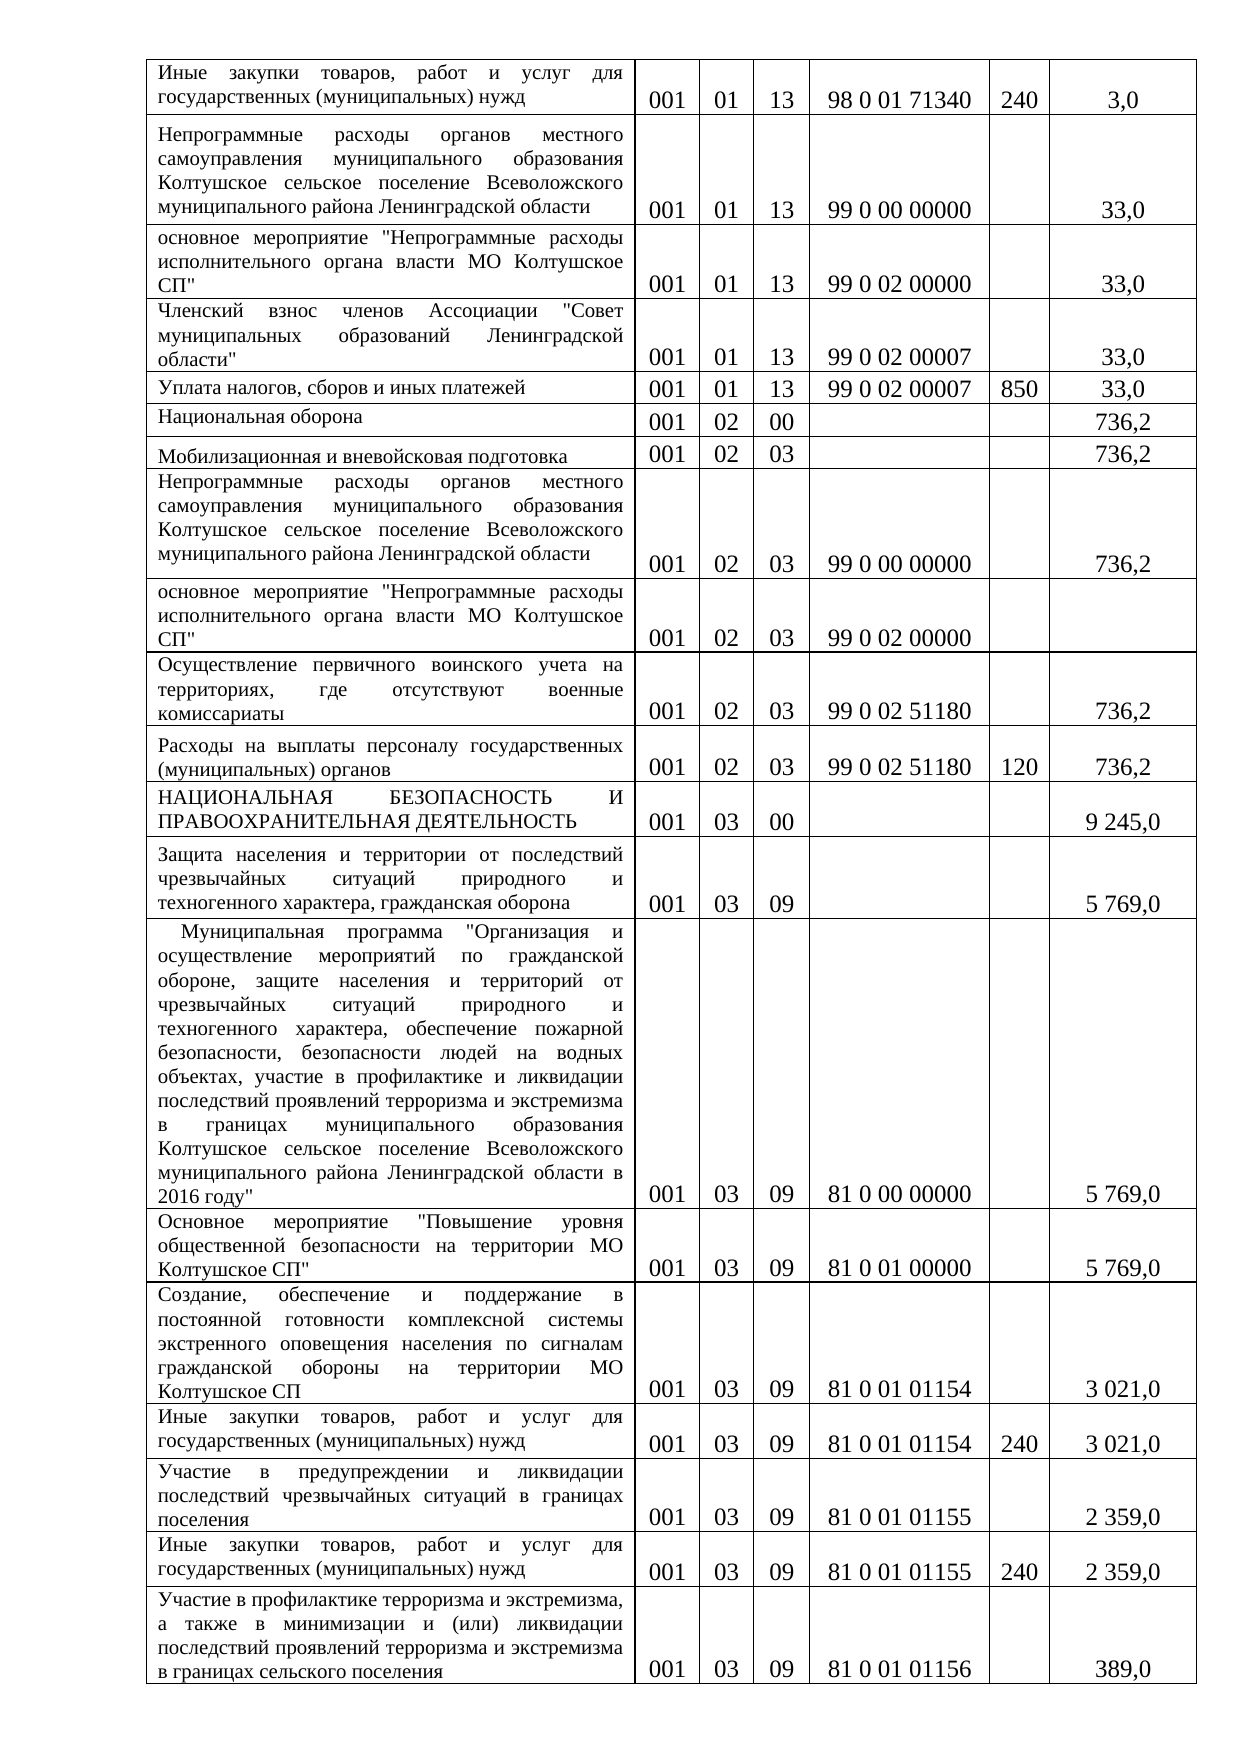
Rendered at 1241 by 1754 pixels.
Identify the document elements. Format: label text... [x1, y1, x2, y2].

table_cell 5 769,0 [1050, 837, 1196, 918]
table_cell [1050, 579, 1196, 651]
table_cell 03 [700, 1532, 753, 1586]
table_cell 5 769,0 [1050, 919, 1196, 1208]
table_cell 03 [754, 653, 809, 724]
table_cell [990, 404, 1049, 436]
table_cell 81 0 01 01154 [810, 1404, 989, 1458]
table_cell 736,2 [1050, 437, 1196, 468]
table_cell 33,0 [1050, 299, 1196, 371]
table_cell [990, 837, 1049, 918]
table_cell 240 [990, 60, 1049, 114]
table_cell 3 021,0 [1050, 1283, 1196, 1403]
table_cell [990, 299, 1049, 371]
table_cell 001 [636, 1404, 699, 1458]
table_cell 00 [754, 404, 809, 436]
table_cell 240 [990, 1404, 1049, 1458]
table_cell 33,0 [1050, 115, 1196, 224]
table_cell 736,2 [1050, 469, 1196, 578]
table_cell Основное мероприятие "Повышение уровня общественной безопасности на территории МО Колтушское СП" [147, 1209, 634, 1281]
table_cell 736,2 [1050, 726, 1196, 781]
table_cell 001 [636, 299, 699, 371]
table_cell 001 [636, 726, 699, 781]
table_cell 99 0 00 00000 [810, 469, 989, 578]
table_cell 2 359,0 [1050, 1459, 1196, 1531]
table_cell 81 0 01 01155 [810, 1532, 989, 1586]
table_cell 03 [700, 1459, 753, 1531]
table_cell 9 245,0 [1050, 782, 1196, 836]
table_cell 850 [990, 372, 1049, 403]
table_cell Иные закупки товаров, работ и услуг для государственных (муниципальных) нужд [147, 1532, 634, 1586]
table_cell [810, 404, 989, 436]
table_cell 03 [754, 437, 809, 468]
table_cell НАЦИОНАЛЬНАЯ БЕЗОПАСНОСТЬ И ПРАВООХРАНИТЕЛЬНАЯ ДЕЯТЕЛЬНОСТЬ [147, 782, 634, 836]
table_cell [990, 225, 1049, 297]
table_cell [990, 1283, 1049, 1403]
table_cell 736,2 [1050, 404, 1196, 436]
table_cell 03 [700, 837, 753, 918]
table_cell [990, 1459, 1049, 1531]
table_cell Осуществление первичного воинского учета на территориях, где отсутствуют военные комиссариаты [147, 653, 634, 724]
table_cell основное мероприятие "Непрограммные расходы исполнительного органа власти МО Колтушское СП" [147, 579, 634, 651]
table_cell 001 [636, 469, 699, 578]
table_cell 001 [636, 653, 699, 724]
table_cell 736,2 [1050, 653, 1196, 724]
table_cell [990, 469, 1049, 578]
table_cell 98 0 01 71340 [810, 60, 989, 114]
table_cell Участие в профилактике терроризма и экстремизма, а также в минимизации и (или) ликвидации последствий проявлений терроризма и экстремизма в границах сельского поселения [147, 1587, 634, 1683]
table_cell 00 [754, 782, 809, 836]
table_cell 99 0 02 00000 [810, 225, 989, 297]
table_cell 120 [990, 726, 1049, 781]
table_cell Участие в предупреждении и ликвидации последствий чрезвычайных ситуаций в границах поселения [147, 1459, 634, 1531]
table_cell 001 [636, 919, 699, 1208]
table_cell 001 [636, 1532, 699, 1586]
table_cell 001 [636, 372, 699, 403]
table_cell 02 [700, 726, 753, 781]
table_cell 09 [754, 1459, 809, 1531]
table_cell Защита населения и территории от последствий чрезвычайных ситуаций природного и техногенного характера, гражданская оборона [147, 837, 634, 918]
table_cell [990, 1587, 1049, 1683]
table_cell 3,0 [1050, 60, 1196, 114]
table_cell 09 [754, 1532, 809, 1586]
table_cell 001 [636, 837, 699, 918]
table_cell 001 [636, 225, 699, 297]
table_cell [810, 837, 989, 918]
table_cell 09 [754, 1209, 809, 1281]
table_cell 01 [700, 225, 753, 297]
table_cell [990, 782, 1049, 836]
table_cell 3 021,0 [1050, 1404, 1196, 1458]
table_cell Иные закупки товаров, работ и услуг для государственных (муниципальных) нужд [147, 60, 634, 114]
table_cell Членский взнос членов Ассоциации "Совет муниципальных образований Ленинградской области" [147, 299, 634, 371]
table_cell 240 [990, 1532, 1049, 1586]
table_cell [990, 653, 1049, 724]
table_cell 001 [636, 782, 699, 836]
table_cell 001 [636, 60, 699, 114]
table_cell 03 [700, 1404, 753, 1458]
table_cell 13 [754, 299, 809, 371]
table_cell 81 0 01 01156 [810, 1587, 989, 1683]
table_cell 13 [754, 372, 809, 403]
table_cell [810, 437, 989, 468]
table_cell 99 0 02 00007 [810, 372, 989, 403]
table_cell 09 [754, 919, 809, 1208]
table_cell 03 [700, 1283, 753, 1403]
table_cell 33,0 [1050, 372, 1196, 403]
table_cell 03 [754, 726, 809, 781]
table_cell 01 [700, 60, 753, 114]
table_cell 81 0 01 01155 [810, 1459, 989, 1531]
table_cell 03 [754, 469, 809, 578]
table_cell 81 0 00 00000 [810, 919, 989, 1208]
table_cell 5 769,0 [1050, 1209, 1196, 1281]
table_cell Непрограммные расходы органов местного самоуправления муниципального образования Колтушское сельское поселение Всеволожского муниципального района Ленинградской области [147, 469, 634, 578]
table_cell [990, 919, 1049, 1208]
table_cell 02 [700, 404, 753, 436]
table_cell 001 [636, 1283, 699, 1403]
table_cell 09 [754, 837, 809, 918]
table_cell 02 [700, 579, 753, 651]
table_cell 02 [700, 437, 753, 468]
table_cell 389,0 [1050, 1587, 1196, 1683]
table_cell 001 [636, 1459, 699, 1531]
table_cell 09 [754, 1404, 809, 1458]
table_cell 01 [700, 299, 753, 371]
table_cell 001 [636, 115, 699, 224]
table_cell 02 [700, 469, 753, 578]
table_cell 09 [754, 1283, 809, 1403]
table_cell основное мероприятие "Непрограммные расходы исполнительного органа власти МО Колтушское СП" [147, 225, 634, 297]
table_cell 99 0 00 00000 [810, 115, 989, 224]
table_cell 001 [636, 579, 699, 651]
table_cell 02 [700, 653, 753, 724]
table_cell Иные закупки товаров, работ и услуг для государственных (муниципальных) нужд [147, 1404, 634, 1458]
table_cell 03 [700, 1209, 753, 1281]
table_cell 99 0 02 51180 [810, 726, 989, 781]
table_cell 001 [636, 404, 699, 436]
table_cell [990, 115, 1049, 224]
table_cell 13 [754, 225, 809, 297]
table_cell 13 [754, 60, 809, 114]
table_cell [990, 579, 1049, 651]
table_cell 13 [754, 115, 809, 224]
table_cell Создание, обеспечение и поддержание в постоянной готовности комплексной системы экстренного оповещения населения по сигналам гражданской обороны на территории МО Колтушское СП [147, 1283, 634, 1403]
table_cell 99 0 02 00000 [810, 579, 989, 651]
table_cell 33,0 [1050, 225, 1196, 297]
table_cell [990, 1209, 1049, 1281]
table_cell 03 [754, 579, 809, 651]
table_cell 03 [700, 1587, 753, 1683]
table_cell Национальная оборона [147, 404, 634, 436]
table_cell 09 [754, 1587, 809, 1683]
table_cell 001 [636, 1587, 699, 1683]
table_cell [990, 437, 1049, 468]
table_cell Мобилизационная и вневойсковая подготовка [147, 437, 634, 468]
table_cell 001 [636, 437, 699, 468]
table_cell [810, 782, 989, 836]
table_cell 01 [700, 372, 753, 403]
table_cell 99 0 02 51180 [810, 653, 989, 724]
table_cell 01 [700, 115, 753, 224]
table_cell 001 [636, 1209, 699, 1281]
table_cell 03 [700, 919, 753, 1208]
table_cell Муниципальная программа "Организация и осуществление мероприятий по гражданской обороне, защите населения и территорий от чрезвычайных ситуаций природного и техногенного характера, обеспечение пожарной безопасности, безопасности людей на водных объектах, участие в профилактике и ликвидации последствий проявлений терроризма и экстремизма в границах муниципального образования Колтушское сельское поселение Всеволожского муниципального района Ленинградской области в 2016 году" [147, 919, 634, 1208]
table_cell 81 0 01 01154 [810, 1283, 989, 1403]
table_cell 03 [700, 782, 753, 836]
table_cell Расходы на выплаты персоналу государственных (муниципальных) органов [147, 726, 634, 781]
table_cell Уплата налогов, сборов и иных платежей [147, 372, 634, 403]
table_cell Непрограммные расходы органов местного самоуправления муниципального образования Колтушское сельское поселение Всеволожского муниципального района Ленинградской области [147, 115, 634, 224]
table_cell 2 359,0 [1050, 1532, 1196, 1586]
table_cell 99 0 02 00007 [810, 299, 989, 371]
table_cell 81 0 01 00000 [810, 1209, 989, 1281]
